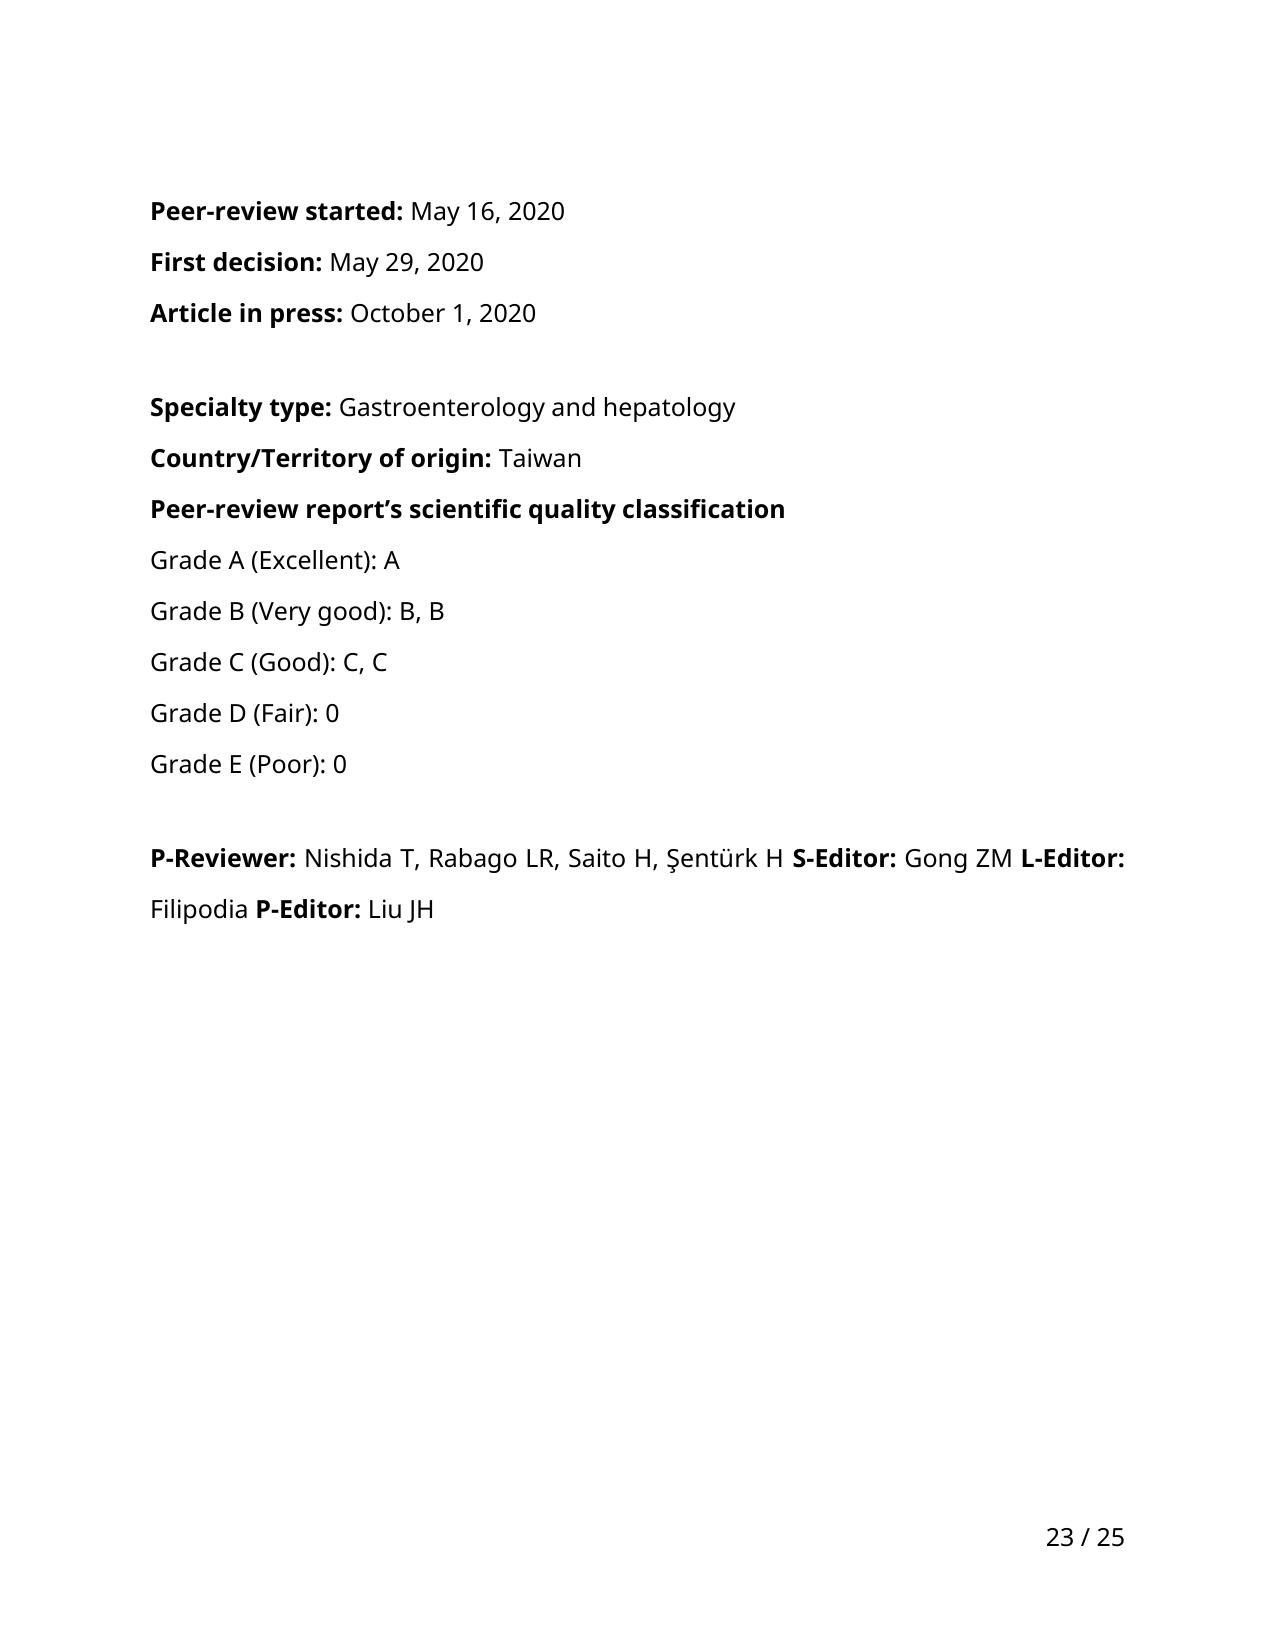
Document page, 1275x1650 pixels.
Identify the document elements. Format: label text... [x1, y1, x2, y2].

text Country/Territory of origin: Taiwan [150, 440, 1125, 474]
text Grade E (Poor): 0 [150, 747, 1125, 781]
text Grade D (Fair): 0 [150, 696, 1125, 730]
text Peer-review report’s scientific quality classification [150, 491, 1125, 526]
text First decision: May 29, 2020 [150, 244, 1125, 278]
text Grade A (Excellent): A [150, 542, 1125, 577]
text Peer-review started: May 16, 2020 [150, 193, 1125, 227]
text P-Reviewer: Nishida T, Rabago LR, Saito H, Şentürk H S-Editor: Gong ZM L-Editor: Filipodia P-Editor: Liu JH [150, 841, 1125, 926]
text Specialty type: Gastroenterology and hepatology [150, 389, 1125, 423]
text Article in press: October 1, 2020 [150, 295, 1125, 329]
text Grade C (Good): C, C [150, 644, 1125, 679]
text Grade B (Very good): B, B [150, 593, 1125, 628]
